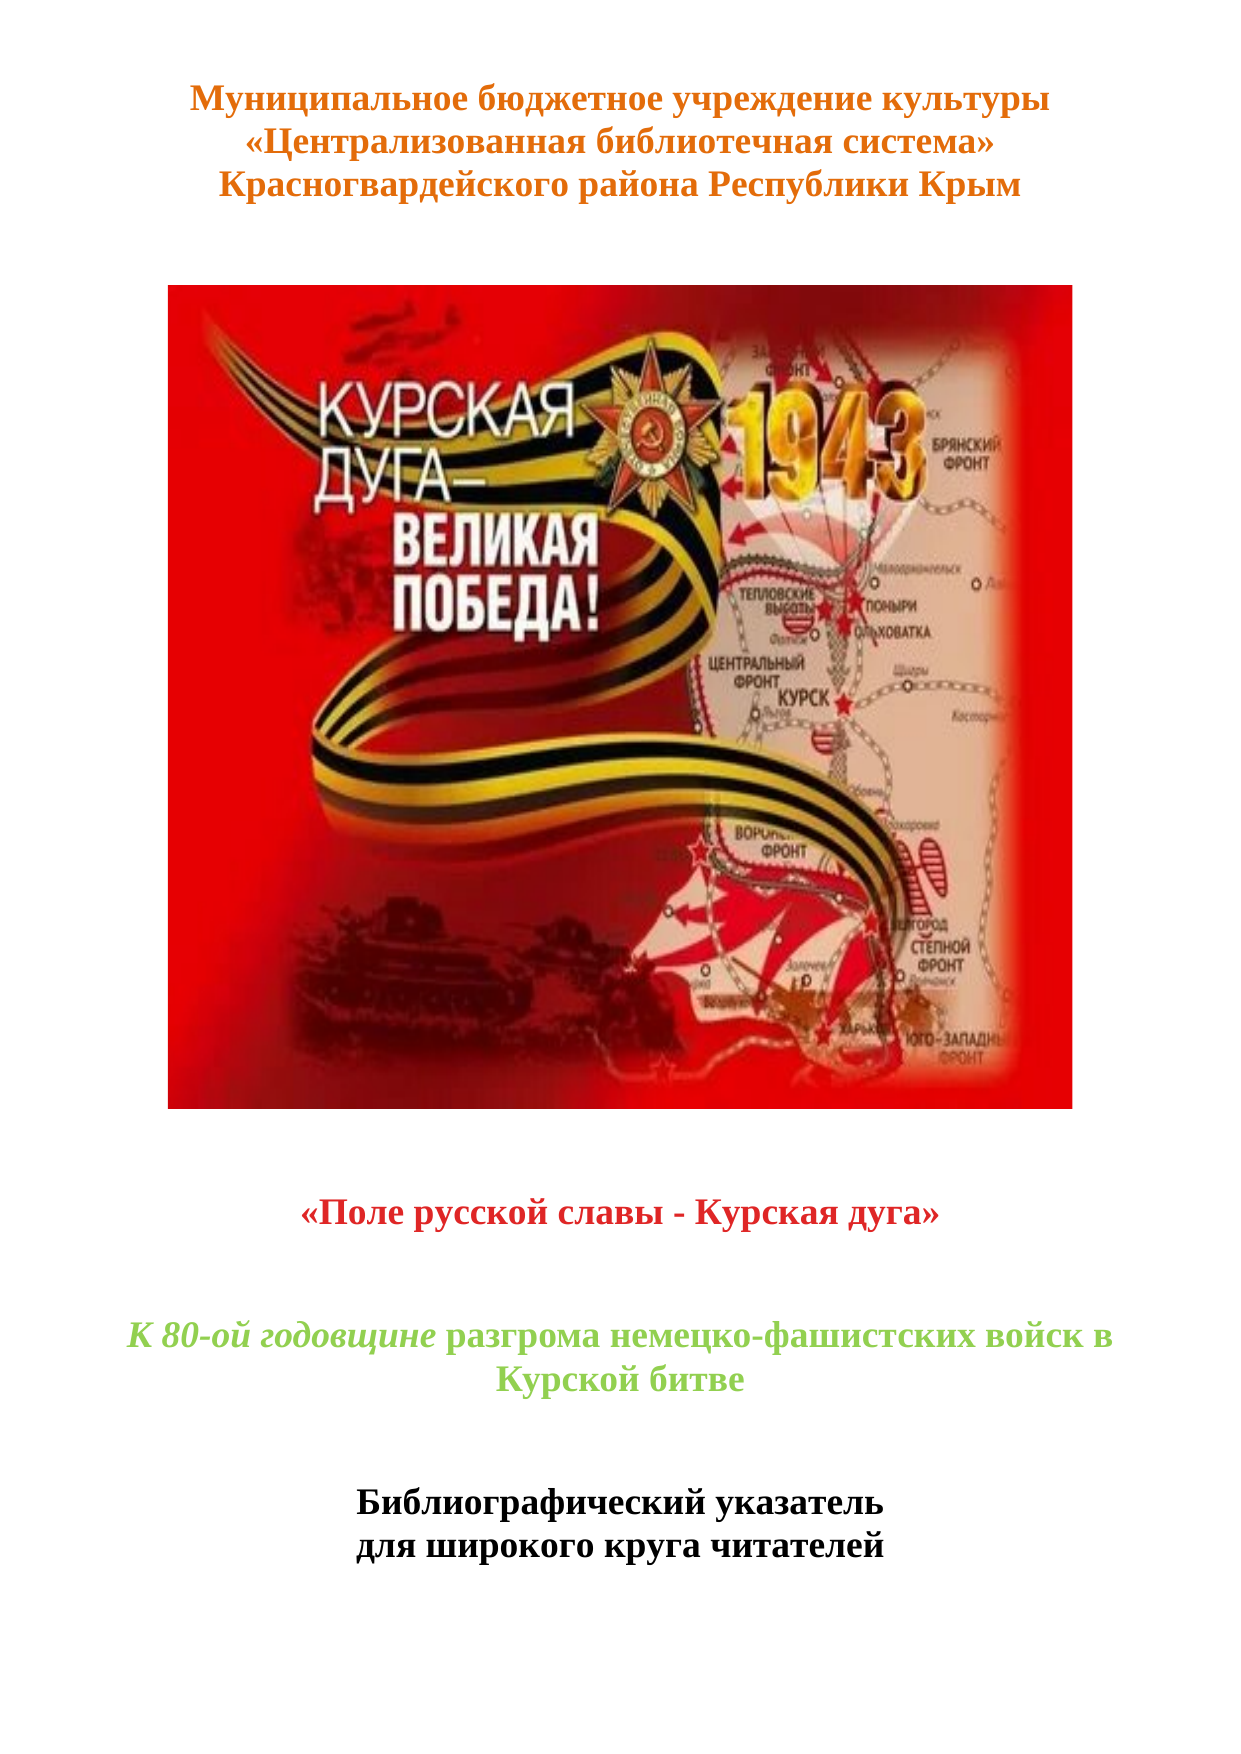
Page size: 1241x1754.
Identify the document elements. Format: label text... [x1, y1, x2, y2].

picture [167, 285, 1073, 1109]
text К 80-ой годовщине разгрома немецко-фашистских войск в Курской битве [75, 1313, 1165, 1399]
text для широкого круга читателей [75, 1523, 1165, 1566]
text Муниципальное бюджетное учреждение культуры [75, 75, 1165, 118]
text «Централизованная библиотечная система» [75, 118, 1165, 161]
text Красногвардейского района Республики Крым [75, 161, 1165, 204]
text «Поле русской славы - Курская дуга» [75, 1189, 1165, 1232]
text Библиографический указатель [75, 1480, 1165, 1523]
